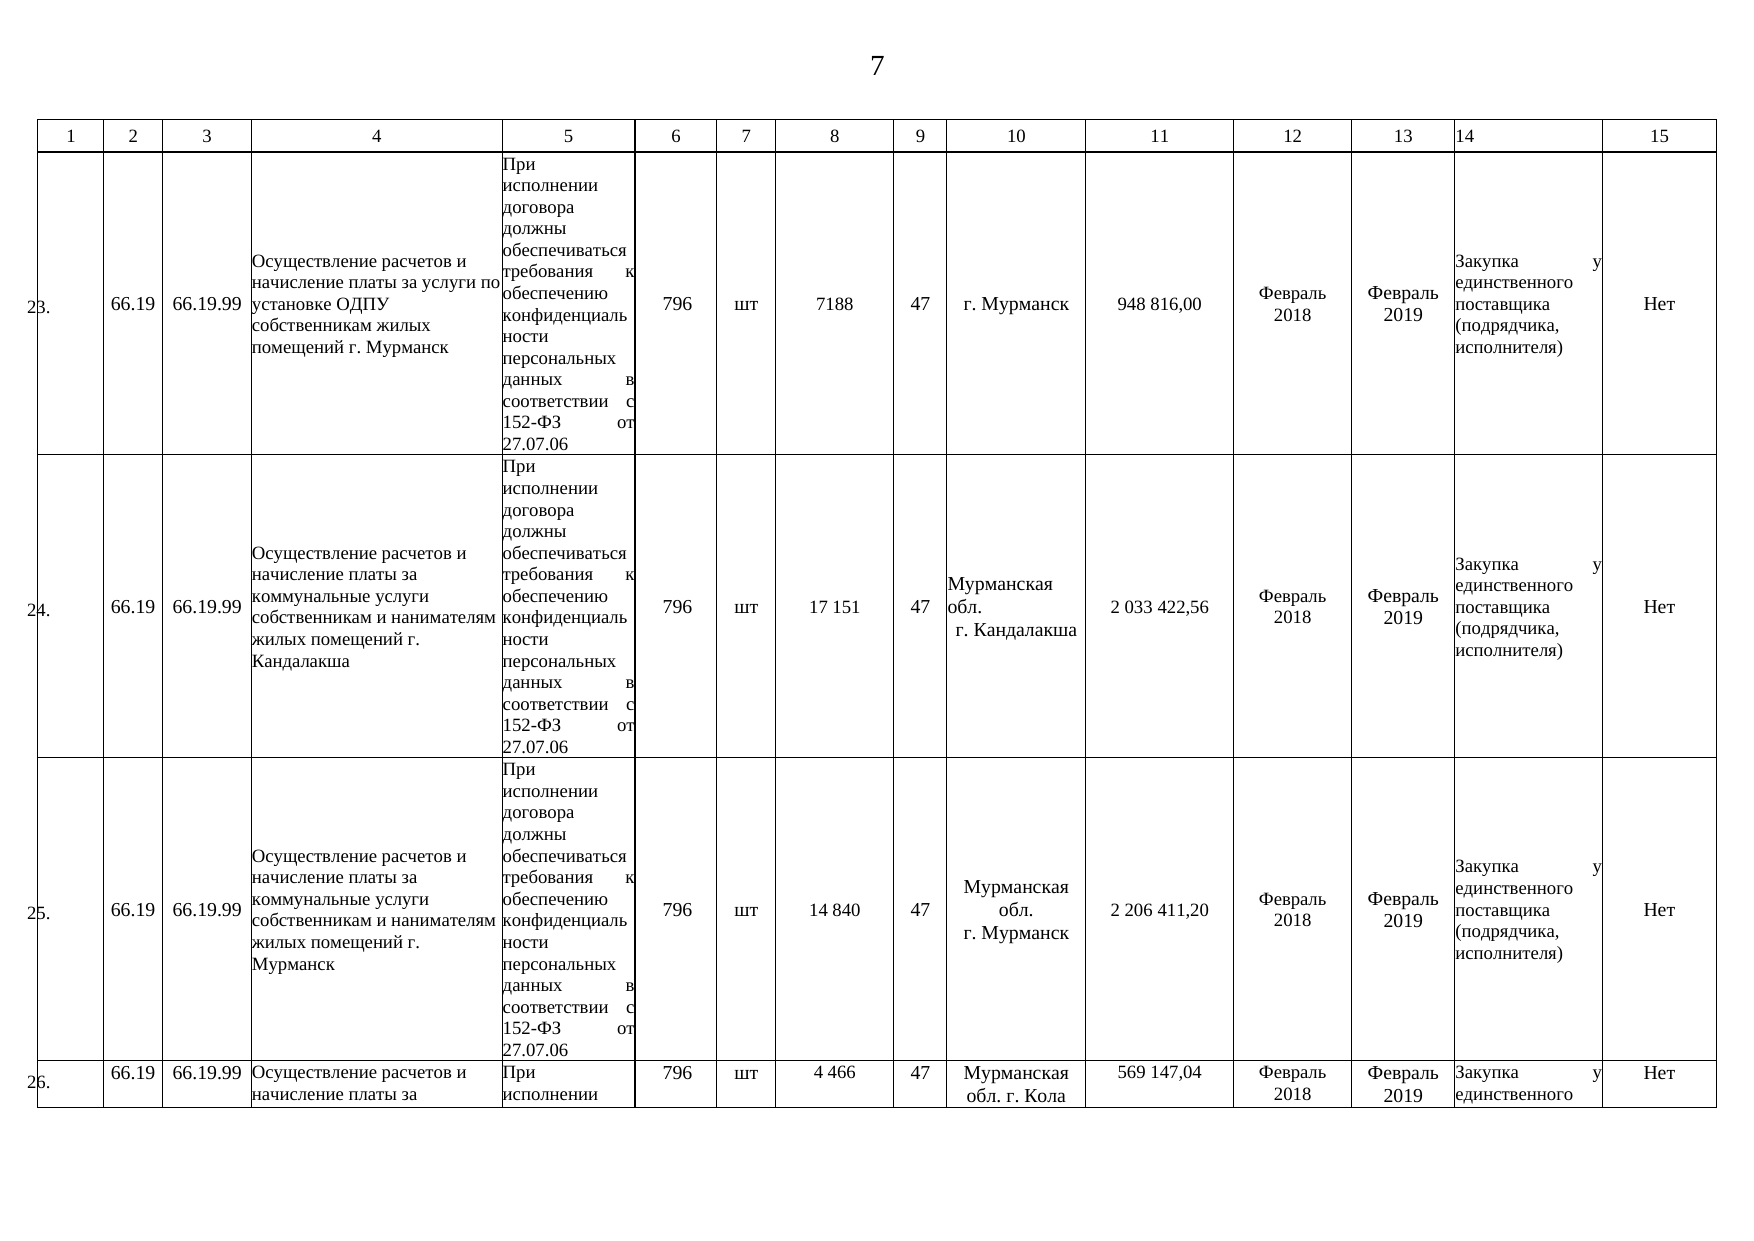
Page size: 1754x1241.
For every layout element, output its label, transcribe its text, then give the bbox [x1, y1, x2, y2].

table_cell Осуществление расчетов и начисление платы за услуги по установке ОДПУ собственникам жилых помещений г. Мурманск [252, 153, 502, 454]
table_cell 14 840 [776, 758, 893, 1060]
table_header 9 [894, 120, 946, 151]
table_cell 47 [894, 758, 946, 1060]
table_cell г. Мурманск [947, 153, 1085, 454]
table_cell шт [717, 455, 775, 757]
table_header 3 [163, 120, 251, 151]
table_cell 66.19 [104, 153, 162, 454]
table_cell Нет [1603, 455, 1716, 757]
table_cell 47 [894, 1061, 946, 1107]
table_cell При исполнении договора должны обеспечиваться требования к обеспечению конфиденциальности персональных данных в соответствии с 152-ФЗ от 27.07.06 [503, 455, 634, 757]
table_cell Закупка у единственного поставщика (подрядчика, исполнителя) [1455, 758, 1602, 1060]
table_cell Мурманская обл. г. Кандалакша [947, 455, 1085, 757]
table_header 15 [1603, 120, 1716, 151]
table_header 8 [776, 120, 893, 151]
table_cell Февраль 2019 [1352, 1061, 1454, 1107]
table_cell При исполнении договора должны обеспечиваться требования к обеспечению конфиденциальности персональных данных в соответствии с 152-ФЗ от 27.07.06 [503, 758, 634, 1060]
table_cell 66.19.99 [163, 153, 251, 454]
table_cell Закупка у единственного поставщика (подрядчика, исполнителя) [1455, 455, 1602, 757]
table_cell 17 151 [776, 455, 893, 757]
table_cell 796 [636, 455, 716, 757]
table_cell 948 816,00 [1086, 153, 1233, 454]
table_cell Нет [1603, 758, 1716, 1060]
table_cell 2 033 422,56 [1086, 455, 1233, 757]
table_cell 7188 [776, 153, 893, 454]
table_cell Февраль 2018 [1234, 758, 1351, 1060]
table_cell [38, 758, 103, 1060]
table_cell Нет [1603, 1061, 1716, 1107]
table_cell Нет [1603, 153, 1716, 454]
table_cell 66.19 [104, 455, 162, 757]
table_cell 569 147,04 [1086, 1061, 1233, 1107]
table_cell Февраль 2019 [1352, 153, 1454, 454]
table_cell 47 [894, 153, 946, 454]
table_cell 4 466 [776, 1061, 893, 1107]
table_cell [38, 1061, 103, 1107]
table_cell Февраль 2019 [1352, 455, 1454, 757]
table_cell 796 [636, 153, 716, 454]
table_cell шт [717, 1061, 775, 1107]
table_header 6 [636, 120, 716, 151]
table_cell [503, 153, 634, 454]
table_header 7 [717, 120, 775, 151]
table_header 14 [1455, 120, 1602, 151]
table_header 4 [252, 120, 502, 151]
table_cell Февраль 2018 [1234, 153, 1351, 454]
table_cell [1455, 1061, 1602, 1107]
table_header 1 [38, 120, 103, 151]
table_cell 796 [636, 1061, 716, 1107]
table_cell [38, 455, 103, 757]
table_header 11 [1086, 120, 1233, 151]
table_header 12 [1234, 120, 1351, 151]
table_cell Февраль 2019 [1352, 758, 1454, 1060]
table_header 5 [503, 120, 634, 151]
table_cell Мурманская обл. г. Кола [947, 1061, 1085, 1107]
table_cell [252, 1061, 502, 1107]
table_cell [38, 153, 103, 454]
table_cell 47 [894, 455, 946, 757]
table_cell Мурманская обл. г. Мурманск [947, 758, 1085, 1060]
table_header 10 [947, 120, 1085, 151]
table_cell 796 [636, 758, 716, 1060]
table_cell 66.19.99 [163, 1061, 251, 1107]
table_cell 2 206 411,20 [1086, 758, 1233, 1060]
table_cell 66.19 [104, 758, 162, 1060]
table_cell 66.19.99 [163, 758, 251, 1060]
table_cell Февраль 2018 [1234, 455, 1351, 757]
table_cell Февраль 2018 [1234, 1061, 1351, 1107]
table_cell шт [717, 153, 775, 454]
table_cell Осуществление расчетов и начисление платы за коммунальные услуги собственникам и нанимателям жилых помещений г. Кандалакша [252, 455, 502, 757]
table_cell Осуществление расчетов и начисление платы за коммунальные услуги собственникам и нанимателям жилых помещений г. Мурманск [252, 758, 502, 1060]
table_header 2 [104, 120, 162, 151]
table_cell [503, 1061, 634, 1107]
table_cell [1455, 153, 1602, 454]
table_cell шт [717, 758, 775, 1060]
table_cell 66.19 [104, 1061, 162, 1107]
table_cell 66.19.99 [163, 455, 251, 757]
table_header 13 [1352, 120, 1454, 151]
